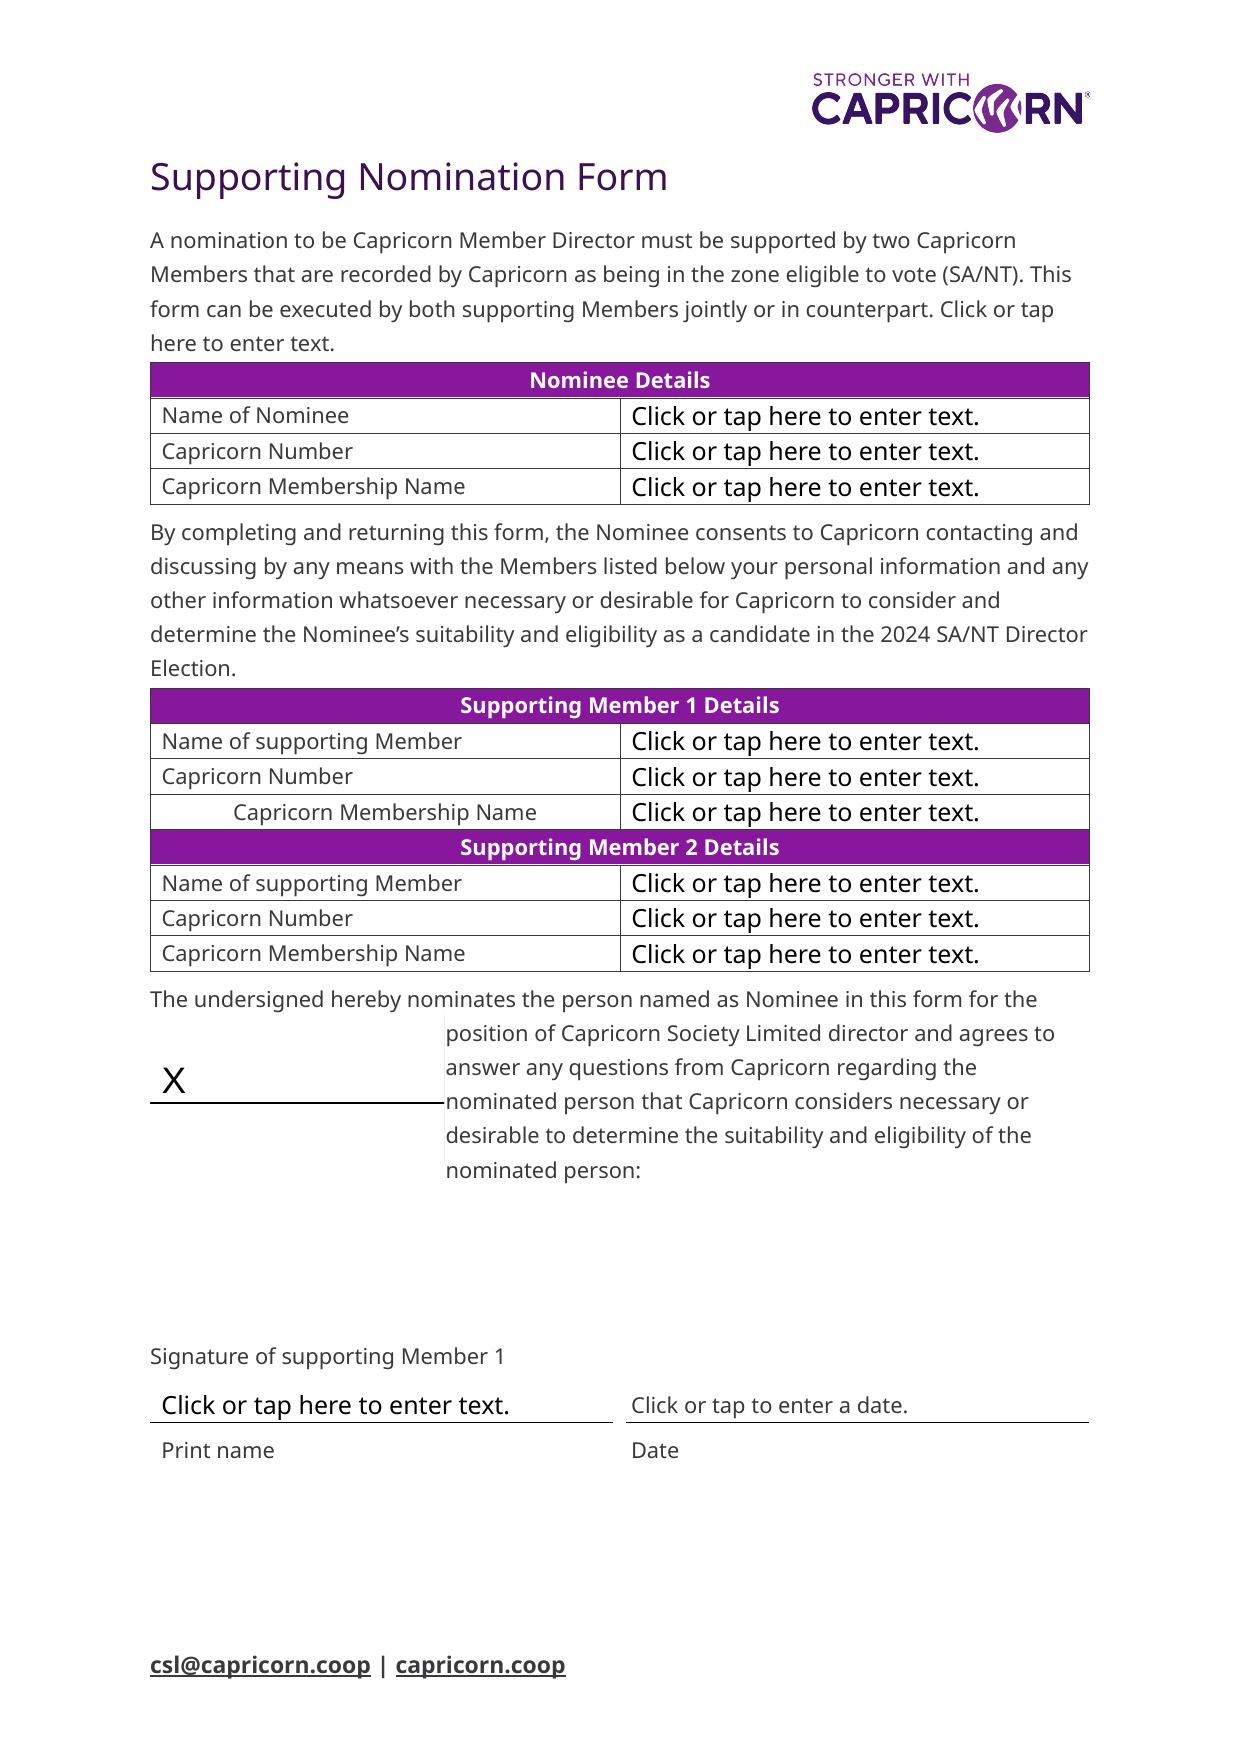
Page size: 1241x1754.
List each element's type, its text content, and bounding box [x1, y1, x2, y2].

text By completing and returning this form, the Nominee consents to Capricorn contacting and discussing by any means with the Members listed below your personal information and any other information whatsoever necessary or desirable for Capricorn to consider and determine the Nominee’s suitability and eligibility as a candidate in the 2024 SA/NT Director Election. [150, 517, 1090, 683]
text The undersigned hereby nominates the person named as Nominee in this form for the position of Capricorn Society Limited director and agrees to answer any questions from Capricorn regarding the nominated person that Capricorn considers necessary or desirable to determine the suitability and eligibility of the nominated person: [150, 984, 1090, 1184]
table_header Nominee Details [151, 363, 1089, 397]
picture [812, 73, 1091, 133]
table_cell Capricorn Number [151, 901, 620, 935]
table_cell Supporting Member 2 Details [151, 830, 1089, 864]
table_cell Capricorn Membership Name [151, 795, 620, 829]
table_cell Capricorn Membership Name [151, 469, 620, 504]
table_cell Capricorn Number [151, 434, 620, 468]
table_cell Date [626, 1423, 1089, 1465]
text Signature of supporting Member 1 [150, 1341, 1090, 1371]
table_cell Print name [150, 1423, 613, 1465]
subtitle Supporting Nomination Form [150, 150, 1090, 201]
table_header Supporting Member 1 Details [151, 689, 1089, 723]
text A nomination to be Capricorn Member Director must be supported by two Capricorn Members that are recorded by Capricorn as being in the zone eligible to vote (SA/NT). This form can be executed by both supporting Members jointly or in counterpart. Click or tap here to enter text. [150, 225, 1090, 358]
table_cell Capricorn Membership Name [151, 936, 620, 971]
table_cell Capricorn Number [151, 759, 620, 794]
table_cell Name of Nominee [151, 399, 620, 433]
table_cell Name of supporting Member [151, 866, 620, 900]
table_cell Name of supporting Member [151, 724, 620, 758]
